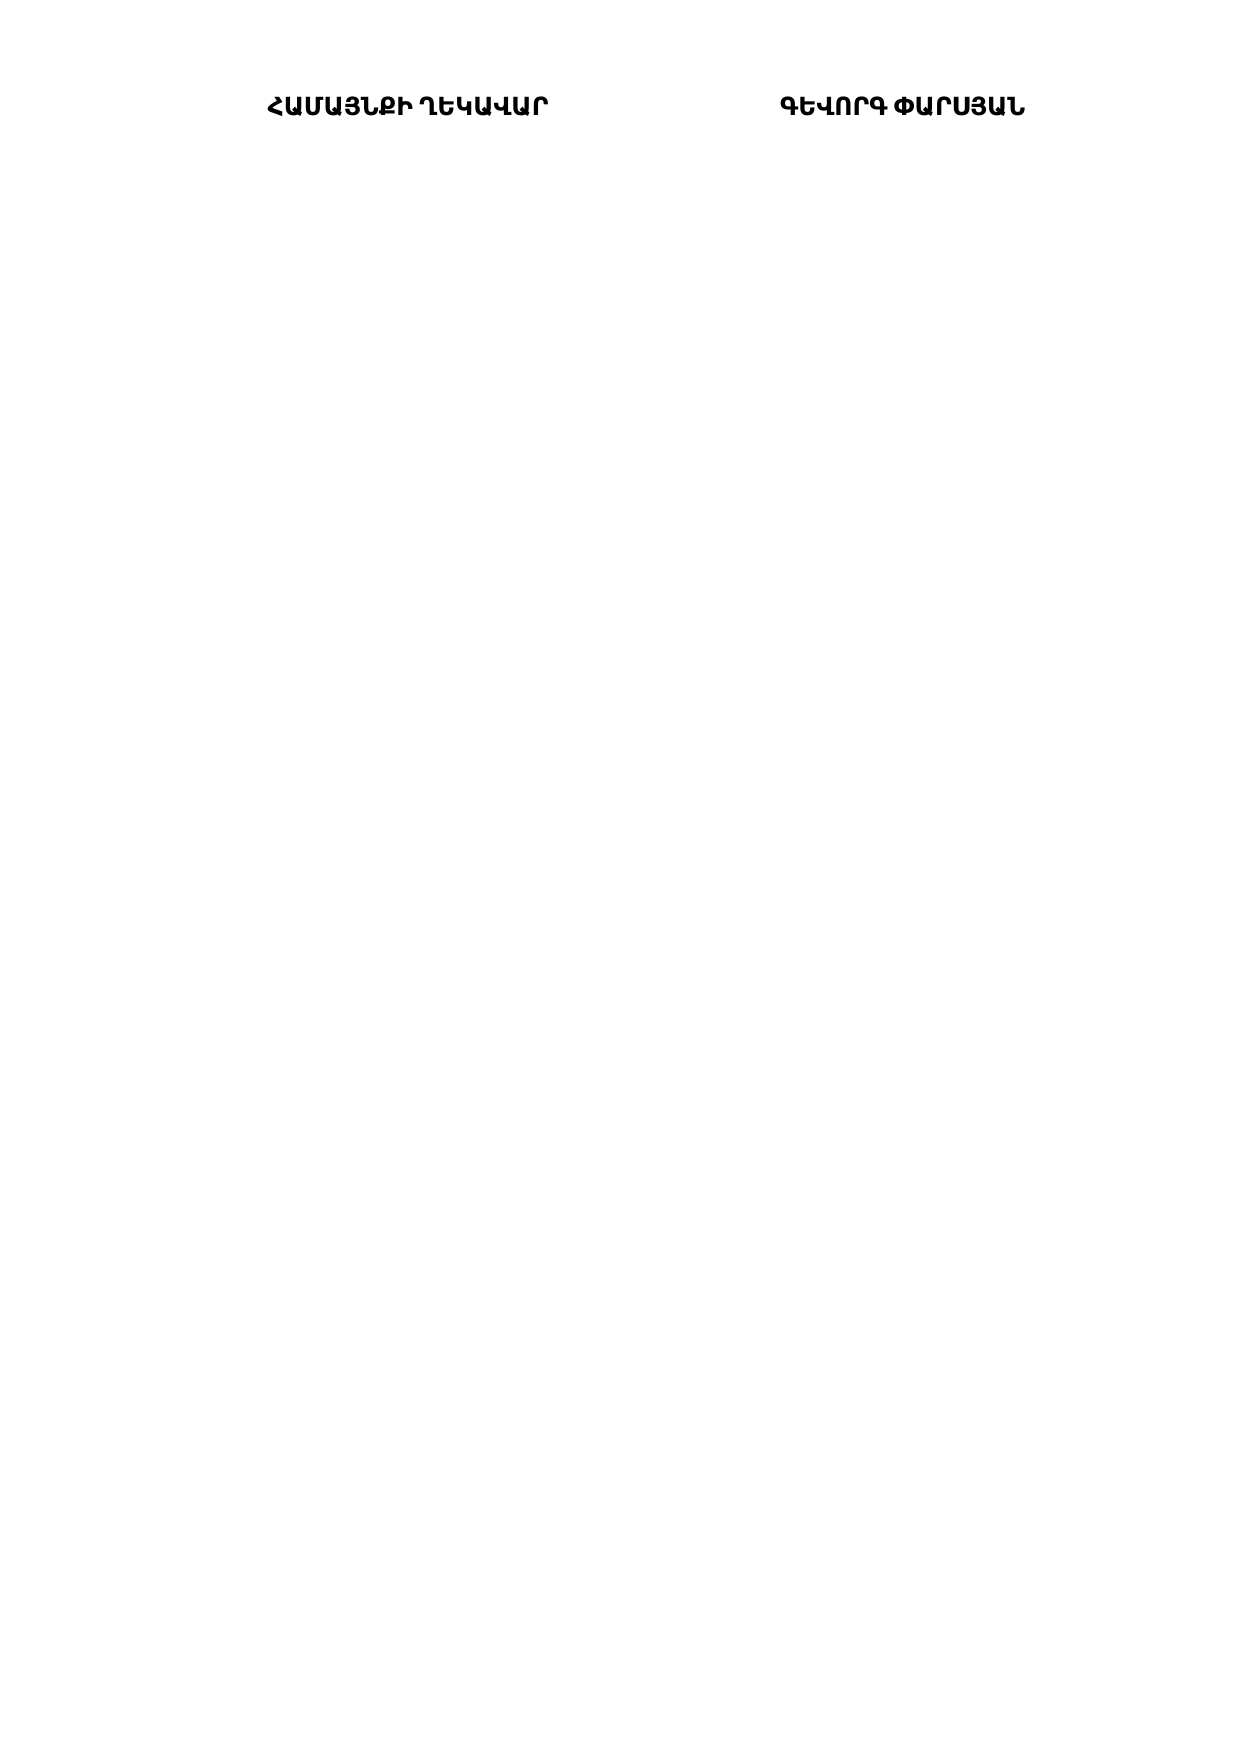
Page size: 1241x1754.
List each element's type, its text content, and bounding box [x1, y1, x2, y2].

text ՀԱՄԱՅՆՔԻ ՂԵԿԱՎԱՐ ԳԵՎՈՐԳ ՓԱՐՍՅԱՆ [147, 89, 1151, 123]
